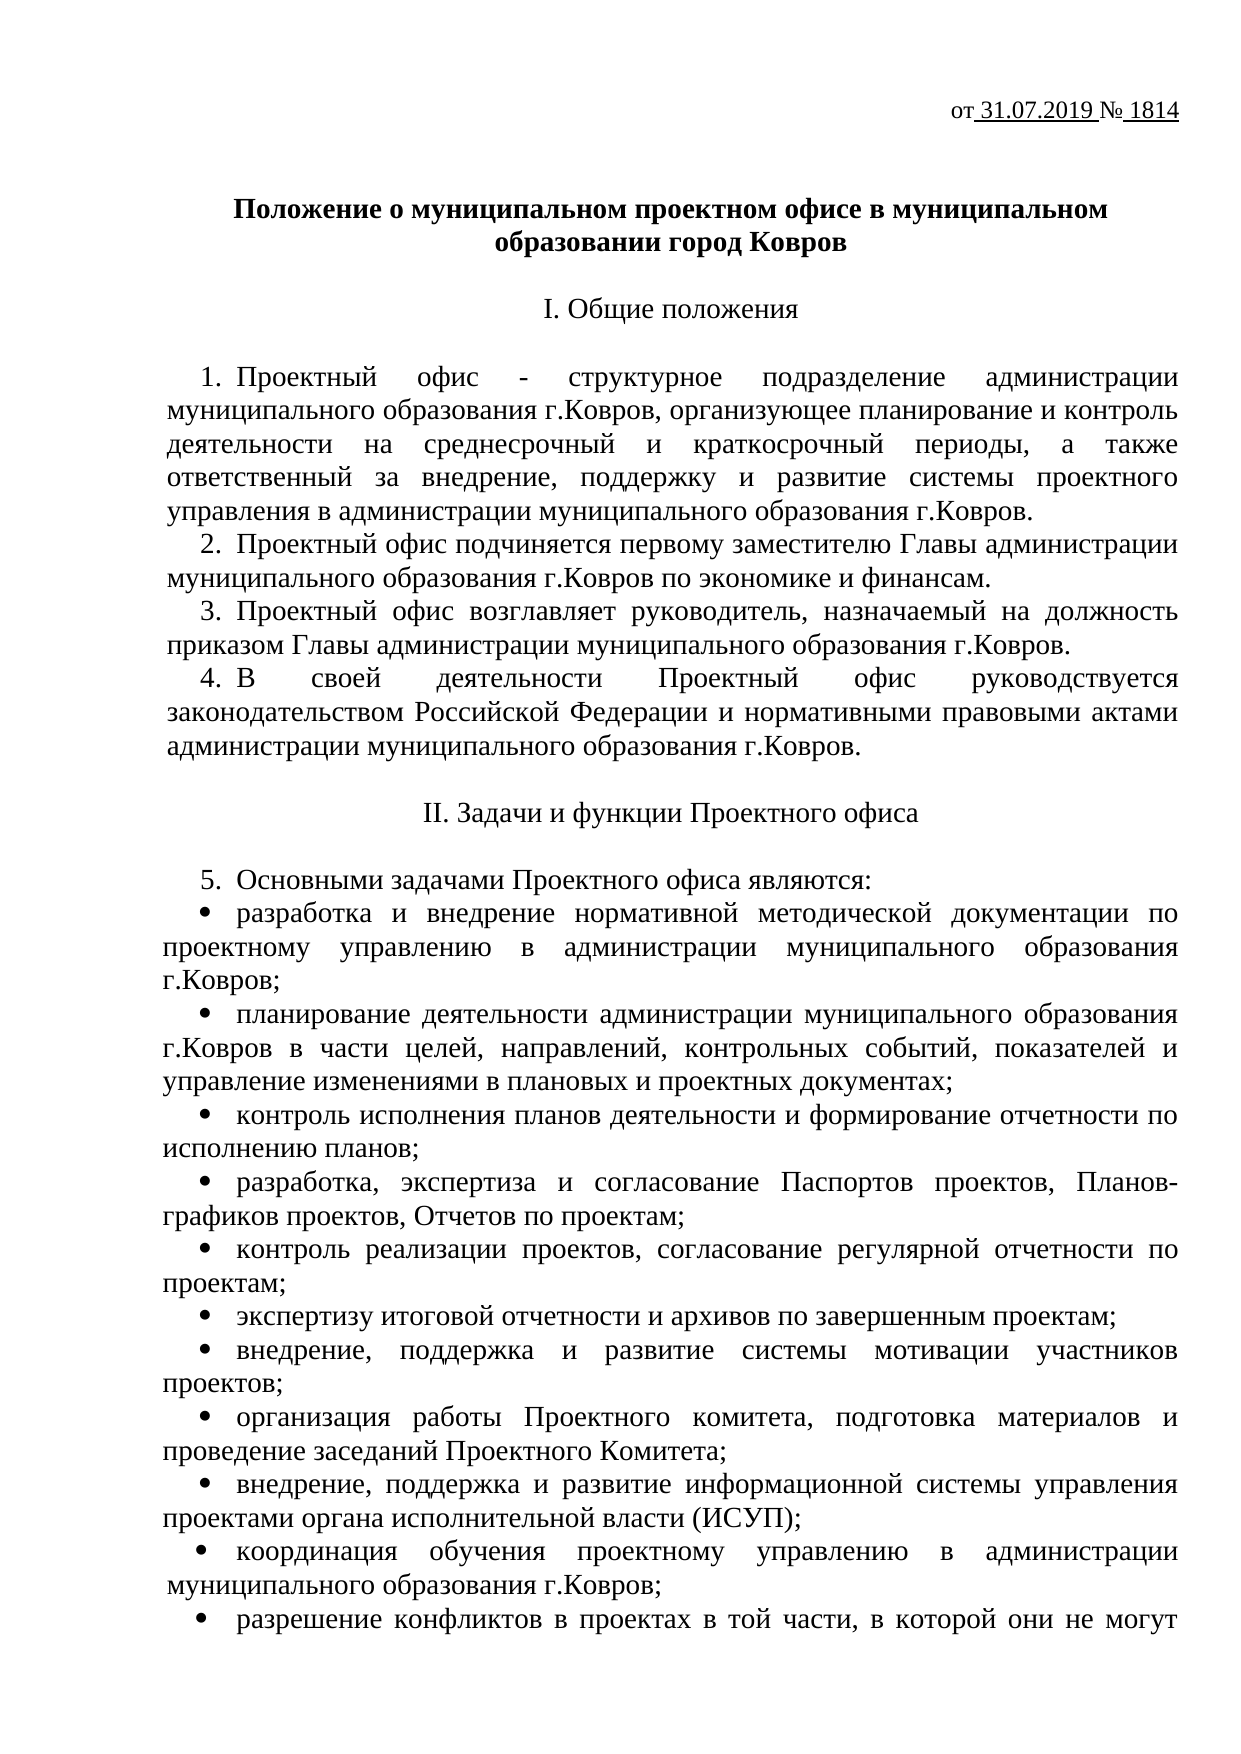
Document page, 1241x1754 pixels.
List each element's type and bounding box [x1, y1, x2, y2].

table_header [152, 89, 1186, 1645]
